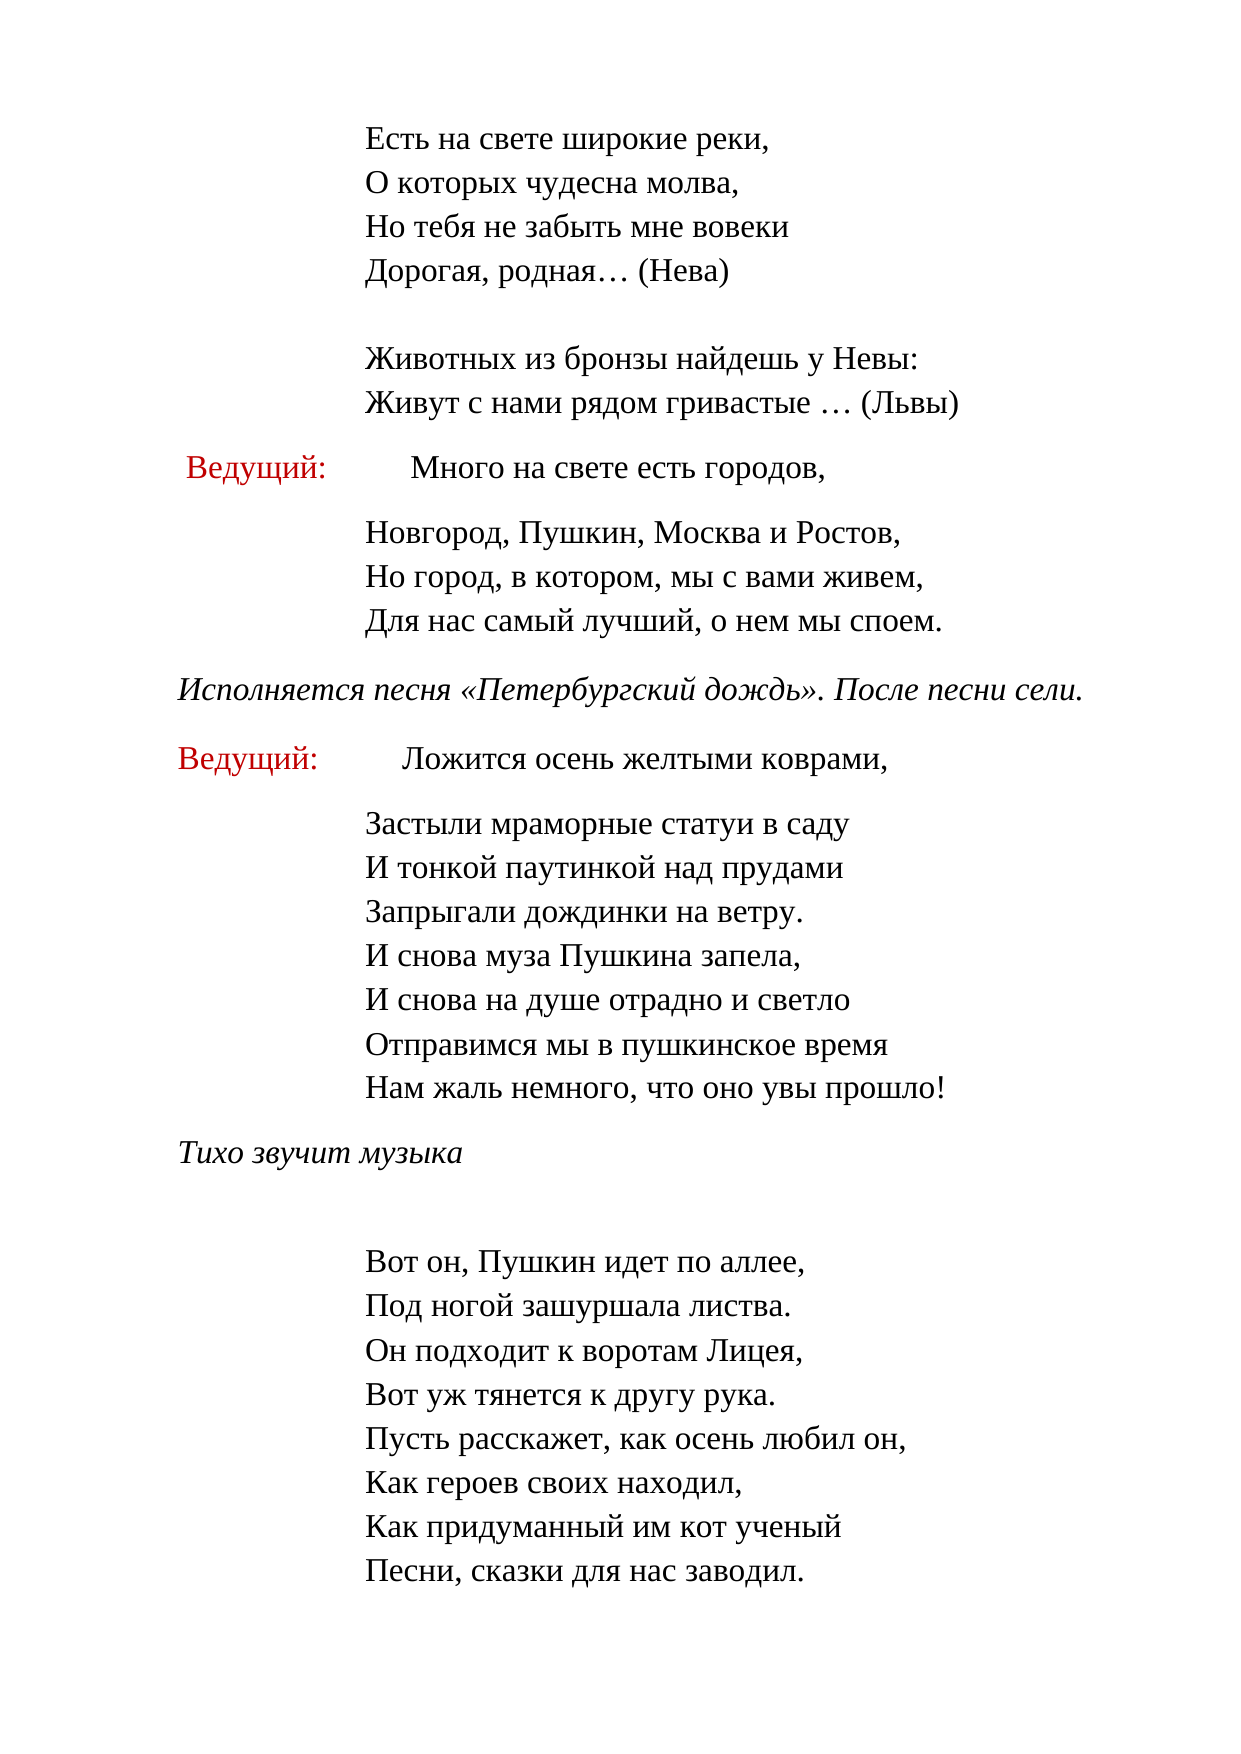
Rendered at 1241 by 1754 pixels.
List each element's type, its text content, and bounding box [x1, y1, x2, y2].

list Как героев своих находил, [365, 1462, 1152, 1500]
text Исполняется песня «Петербургский дождь». После песни сели. [177, 669, 1152, 708]
text Тихо звучит музыка [177, 1133, 1152, 1171]
list Как придуманный им кот ученый [365, 1506, 1152, 1544]
list Запрыгали дождинки на ветру. [365, 892, 1152, 930]
list Живут с нами рядом гривастые … (Львы) [365, 382, 1152, 421]
list Отправимся мы в пушкинское время [365, 1024, 1152, 1062]
list И снова на душе отрадно и светло [365, 980, 1152, 1018]
list Пусть расскажет, как осень любил он, [365, 1418, 1152, 1456]
list Нам жаль немного, что оно увы прошло! [365, 1068, 1152, 1106]
list Новгород, Пушкин, Москва и Ростов, [365, 512, 1152, 551]
list Но город, в котором, мы с вами живем, [365, 556, 1152, 595]
text Ведущий: Ложится осень желтыми коврами, [177, 738, 1152, 777]
list Он подходит к воротам Лицея, [365, 1330, 1152, 1368]
list О которых чудесна молва, [365, 162, 1152, 201]
list Дорогая, родная… (Нева) [365, 250, 1152, 289]
list Животных из бронзы найдешь у Невы: [365, 338, 1152, 377]
list Застыли мраморные статуи в саду [365, 803, 1152, 842]
list Есть на свете широкие реки, [365, 118, 1152, 156]
list И тонкой паутинкой над прудами [365, 847, 1152, 886]
list И снова муза Пушкина запела, [365, 936, 1152, 974]
list Песни, сказки для нас заводил. [365, 1550, 1152, 1588]
list Под ногой зашуршала листва. [365, 1286, 1152, 1324]
list Вот он, Пушкин идет по аллее, [365, 1242, 1152, 1280]
list Но тебя не забыть мне вовеки [365, 206, 1152, 244]
list Вот уж тянется к другу рука. [365, 1374, 1152, 1412]
list Для нас самый лучший, о нем мы споем. [365, 600, 1152, 639]
text Ведущий: Много на свете есть городов, [177, 447, 1152, 486]
